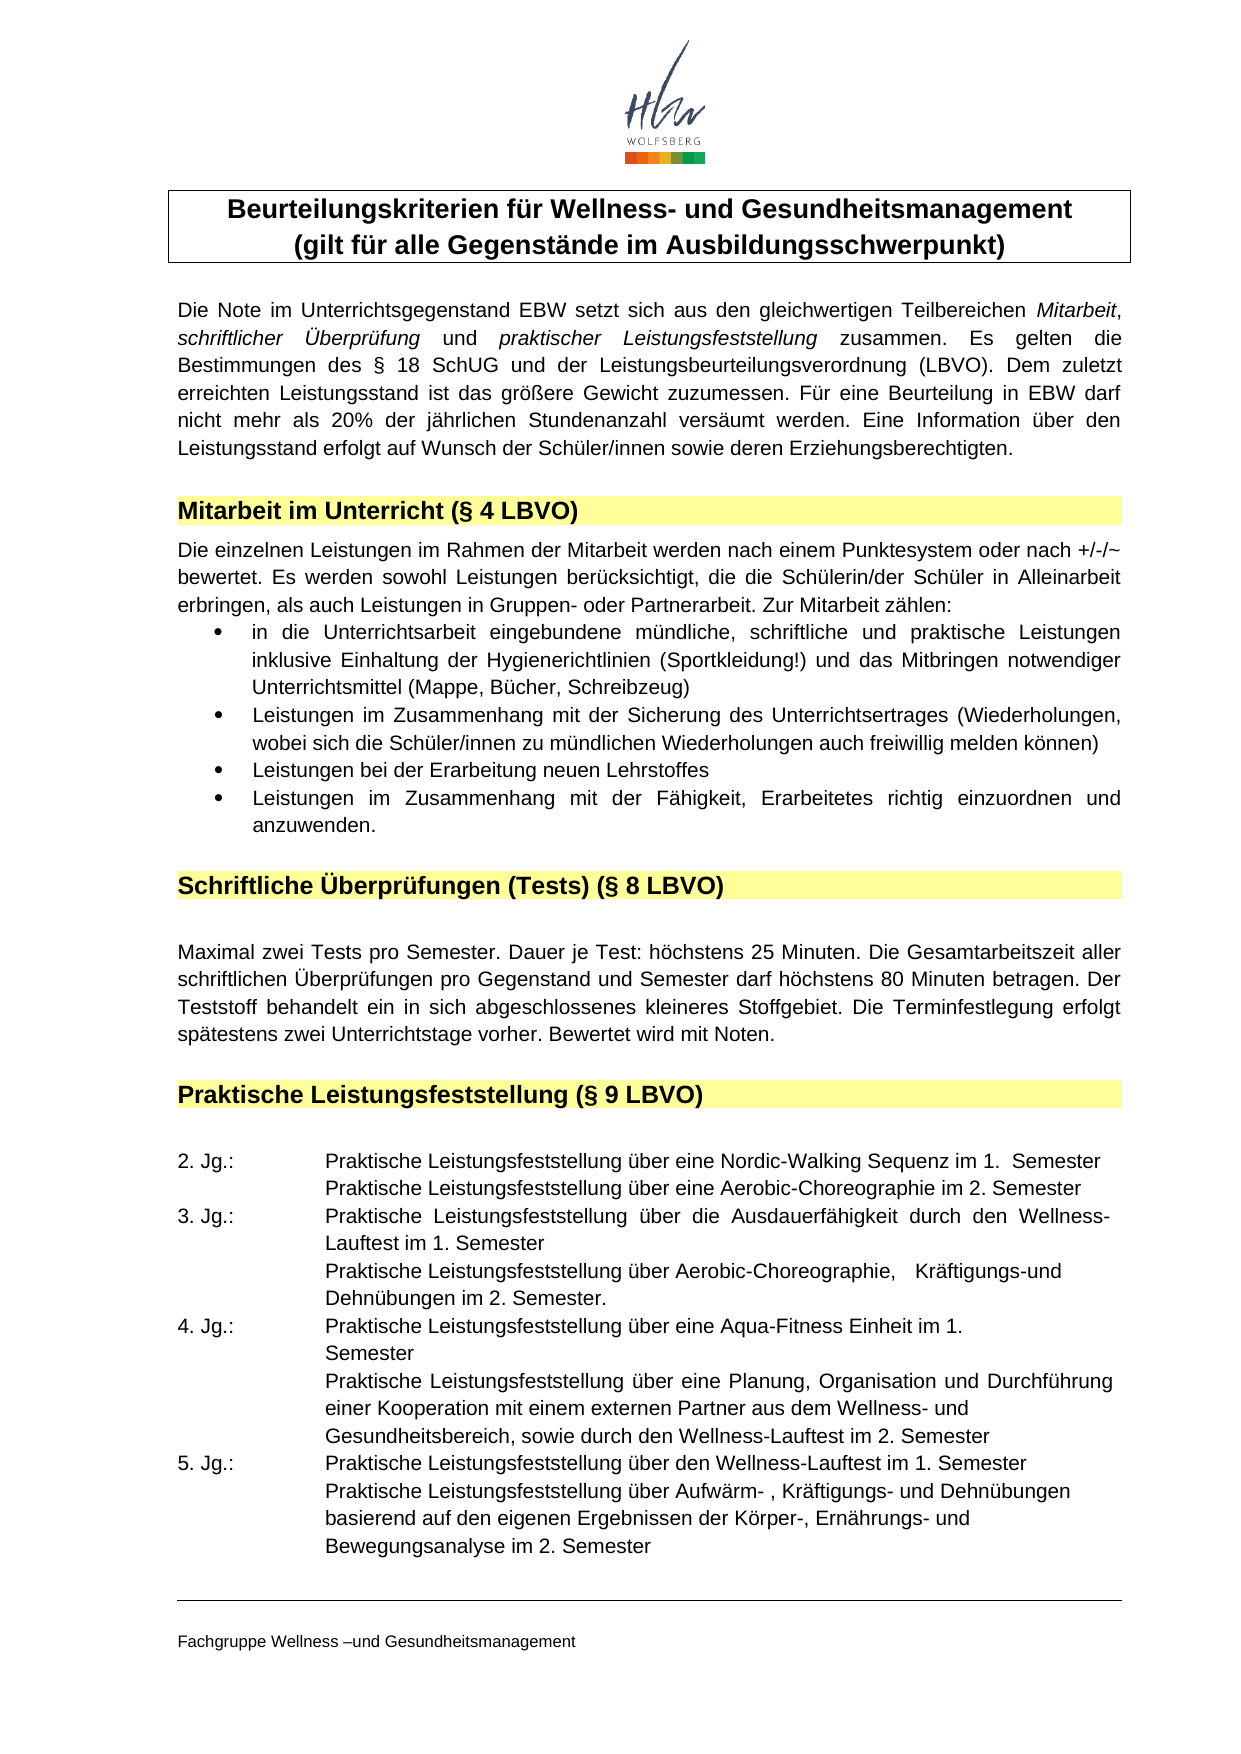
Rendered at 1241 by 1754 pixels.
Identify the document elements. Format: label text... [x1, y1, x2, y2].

text Praktische Leistungsfeststellung über eine Aerobic-Choreographie im 2. Semester [177, 1176, 1122, 1200]
text Die Note im Unterrichtsgegenstand EBW setzt sich aus den gleichwertigen Teilbereichen Mitarbeit, schriftlicher Überprüfung und praktischer Leistungsfeststellung zusammen. Es gelten die Bestimmungen des § 18 SchUG und der Leistungsbeurteilungsverordnung (LBVO). Dem zuletzt erreichten Leistungsstand ist das größere Gewicht zuzumessen. Für eine Beurteilung in EBW darf nicht mehr als 20% der jährlichen Stundenanzahl versäumt werden. Eine Information über den Leistungsstand erfolgt auf Wunsch der Schüler/innen sowie deren Erziehungsberechtigten. [177, 298, 1122, 460]
picture [625, 40, 705, 145]
text Mitarbeit im Unterricht (§ 4 LBVO) [177, 496, 1122, 525]
text 2. Jg.: Praktische Leistungsfeststellung über eine Nordic-Walking Sequenz im 1. Semester [177, 1148, 1122, 1172]
text 3. Jg.: Praktische Leistungsfeststellung über die Ausdauerfähigkeit durch den Wellness- Lauftest im 1. Semester [177, 1203, 1122, 1255]
text 4. Jg.: Praktische Leistungsfeststellung über eine Aqua-Fitness Einheit im 1. Semester [177, 1313, 1122, 1365]
list in die Unterrichtsarbeit eingebundene mündliche, schriftliche und praktische Leistungen inklusive Einhaltung der Hygienerichtlinien (Sportkleidung!) und das Mitbringen notwendiger Unterrichtsmittel (Mappe, Bücher, Schreibzeug) [214, 620, 1122, 699]
text Praktische Leistungsfeststellung über Aerobic-Choreographie, Kräftigungs-und Dehnübungen im 2. Semester. [177, 1258, 1122, 1310]
text Praktische Leistungsfeststellung (§ 9 LBVO) [177, 1080, 1122, 1108]
text Maximal zwei Tests pro Semester. Dauer je Test: höchstens 25 Minuten. Die Gesamtarbeitszeit aller schriftlichen Überprüfungen pro Gegenstand und Semester darf höchstens 80 Minuten betragen. Der Teststoff behandelt ein in sich abgeschlossenes kleineres Stoffgebiet. Die Terminfestlegung erfolgt spätestens zwei Unterrichtstage vorher. Bewertet wird mit Noten. [177, 939, 1122, 1046]
list Leistungen im Zusammenhang mit der Sicherung des Unterrichtsertrages (Wiederholungen, wobei sich die Schüler/innen zu mündlichen Wiederholungen auch freiwillig melden können) [215, 703, 1122, 754]
list Leistungen im Zusammenhang mit der Fähigkeit, Erarbeitetes richtig einzuordnen und anzuwenden. [215, 785, 1122, 837]
title (gilt für alle Gegenstände im Ausbildungsschwerpunkt) [169, 226, 1130, 262]
title Beurteilungskriterien für Wellness- und Gesundheitsmanagement [169, 191, 1130, 224]
text Schriftliche Überprüfungen (Tests) (§ 8 LBVO) [177, 871, 1122, 899]
text Die einzelnen Leistungen im Rahmen der Mitarbeit werden nach einem Punktesystem oder nach +/-/~ bewertet. Es werden sowohl Leistungen berücksichtigt, die die Schülerin/der Schüler in Alleinarbeit erbringen, als auch Leistungen in Gruppen- oder Partnerarbeit. Zur Mitarbeit zählen: [177, 538, 1122, 617]
list Leistungen bei der Erarbeitung neuen Lehrstoffes [215, 758, 1122, 782]
text Praktische Leistungsfeststellung über eine Planung, Organisation und Durchführung einer Kooperation mit einem externen Partner aus dem Wellness- und Gesundheitsbereich, sowie durch den Wellness-Lauftest im 2. Semester [177, 1368, 1122, 1447]
picture [625, 152, 705, 164]
text Praktische Leistungsfeststellung über Aufwärm- , Kräftigungs- und Dehnübungen basierend auf den eigenen Ergebnissen der Körper-, Ernährungs- und Bewegungsanalyse im 2. Semester [325, 1478, 1122, 1557]
text 5. Jg.: Praktische Leistungsfeststellung über den Wellness-Lauftest im 1. Semester [177, 1451, 1122, 1475]
